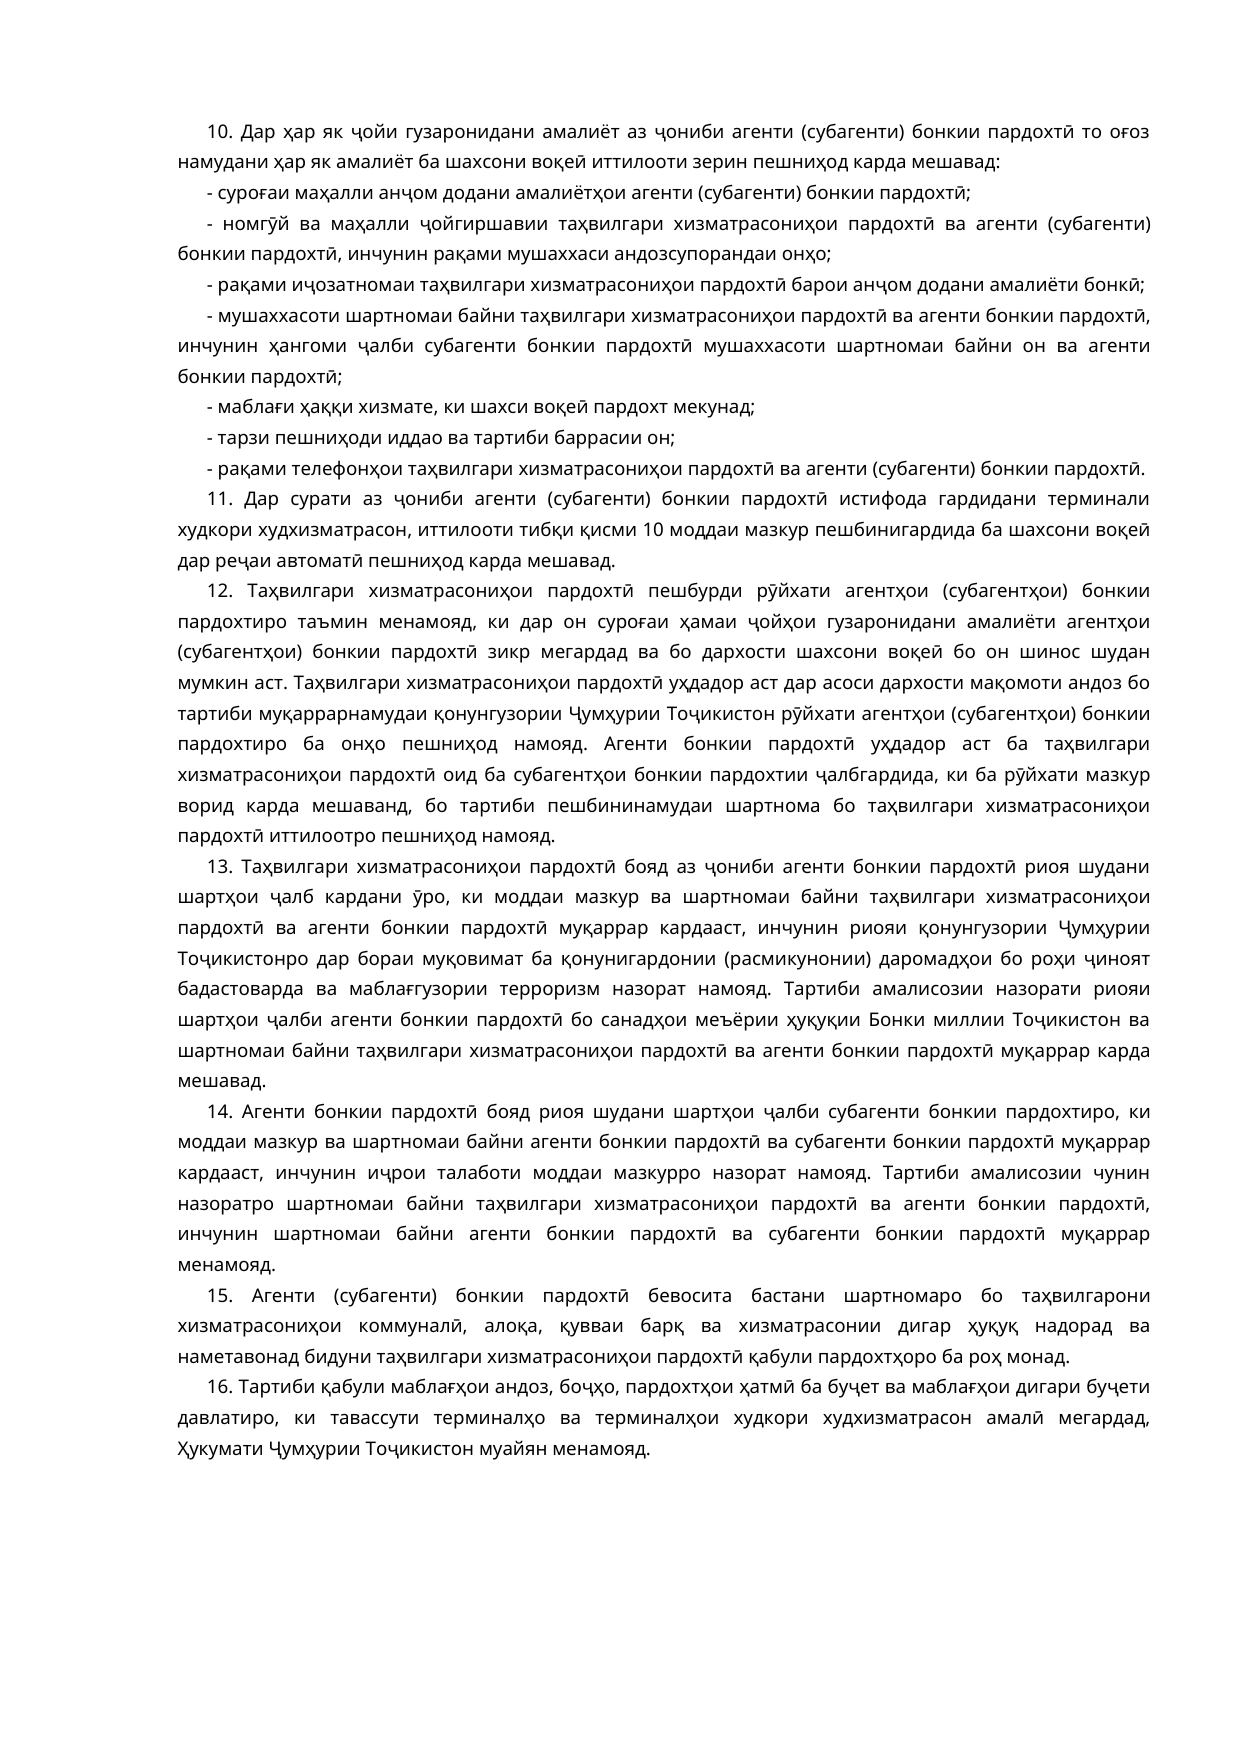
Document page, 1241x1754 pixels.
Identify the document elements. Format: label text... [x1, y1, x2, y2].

text - рақами иҷозатномаи таҳвилгари хизматрасониҳои пардохтӣ барои анҷом додани амалиёти бонкӣ; [177, 271, 1152, 297]
text 15. Агенти (субагенти) бонкии пардохтӣ бевосита бастани шартномаро бо таҳвилгарони хизматрасониҳои коммуналӣ, алоқа, қувваи барқ ва хизматрасонии дигар ҳуқуқ надорад ва наметавонад бидуни таҳвилгари хизматрасониҳои пардохтӣ қабули пардохтҳоро ба роҳ монад. [177, 1282, 1152, 1369]
text - маблағи ҳаққи хизмате, ки шахси воқеӣ пардохт мекунад; [177, 394, 1152, 419]
text 11. Дар сурати аз ҷониби агенти (субагенти) бонкии пардохтӣ истифода гардидани терминали худкори худхизматрасон, иттилооти тибқи қисми 10 моддаи мазкур пешбинигардида ба шахсони воқеӣ дар реҷаи автоматӣ пешниҳод карда мешавад. [177, 486, 1152, 572]
text 14. Агенти бонкии пардохтӣ бояд риоя шудани шартҳои ҷалби субагенти бонкии пардохтиро, ки моддаи мазкур ва шартномаи байни агенти бонкии пардохтӣ ва субагенти бонкии пардохтӣ муқаррар кардааст, инчунин иҷрои талаботи моддаи мазкурро назорат намояд. Тартиби амалисозии чунин назорат­ро шартномаи байни таҳвилгари хизматрасониҳои пардохтӣ ва агенти бонкии пардохтӣ, инчунин шартномаи байни агенти бонкии пардохтӣ ва субагенти бонкии пардохтӣ муқаррар менамояд. [177, 1098, 1152, 1277]
text - мушаххасоти шартномаи байни таҳвилгари хизматрасониҳои пардохтӣ ва агенти бонкии пардохтӣ, инчунин ҳангоми ҷалби субагенти бонкии пардохтӣ мушаххасоти шартномаи байни он ва агенти бонкии пардохтӣ; [177, 302, 1152, 389]
text - номгӯй ва маҳалли ҷойгиршавии таҳвилгари хизматрасониҳои пардохтӣ ва агенти (субагенти) бонкии пардохтӣ, инчунин рақами мушаххаси андозсупорандаи онҳо; [177, 210, 1152, 266]
text 16. Тартиби қабули маблағҳои андоз, боҷҳо, пардохтҳои ҳатмӣ ба буҷет ва маблағҳои дигари буҷети давлатиро, ки тавассути терминалҳо ва терминалҳои худкори худхизматрасон амалӣ мегардад, Ҳукумати Ҷумҳурии Тоҷикистон муайян менамояд. [177, 1374, 1152, 1461]
text - тарзи пешниҳоди иддао ва тартиби баррасии он; [177, 424, 1152, 450]
text 13. Таҳвилгари хизматрасониҳои пардохтӣ бояд аз ҷониби агенти бонкии пардохтӣ риоя шудани шартҳои ҷалб кардани ӯро, ки моддаи мазкур ва шартномаи байни таҳвилгари хизматрасониҳои пардохтӣ ва агенти бонкии пардохтӣ муқаррар кардааст, инчунин риояи қонунгузории Ҷумҳурии Тоҷикистонро дар бораи муқовимат ба қонунигардонии (расмикунонии) даромадҳои бо роҳи ҷиноят бадастоварда ва маблағгузории терроризм назорат намояд. Тартиби амалисозии назорати риояи шартҳои ҷалби агенти бонкии пардохтӣ бо санадҳои меъёрии ҳуқуқии Бонки миллии Тоҷикистон ва шартномаи байни таҳвилгари хизматрасониҳои пардохтӣ ва агенти бонкии пардохтӣ муқаррар карда мешавад. [177, 853, 1152, 1093]
text - суроғаи маҳалли анҷом додани амалиётҳои агенти (субагенти) бонкии пардохтӣ; [177, 179, 1152, 205]
text 10. Дар ҳар як ҷойи гузаронидани амалиёт аз ҷониби агенти (субагенти) бонкии пардохтӣ то оғоз намудани ҳар як амалиёт ба шахсони воқеӣ иттилооти зерин пешниҳод карда мешавад: [177, 118, 1152, 174]
text - рақами телефонҳои таҳвилгари хизматрасониҳои пардохтӣ ва агенти (субагенти) бонкии пардохтӣ. [177, 455, 1152, 481]
text 12. Таҳвилгари хизматрасониҳои пардохтӣ пешбурди рӯйхати агентҳои (субагентҳои) бонкии пардохтиро таъмин менамояд, ки дар он суроғаи ҳамаи ҷойҳои гузаронидани амалиёти агентҳои (субагентҳои) бонкии пардохтӣ зикр мегардад ва бо дархости шахсони воқеӣ бо он шинос шудан мумкин аст. Таҳвилгари хизматрасониҳои пардохтӣ уҳдадор аст дар асоси дархости мақомоти андоз бо тартиби муқаррарнамудаи қонунгузории Ҷумҳурии Тоҷикистон рӯйхати агентҳои (субагентҳои) бонкии пардохтиро ба онҳо пешниҳод намояд. Агенти бонкии пардохтӣ уҳдадор аст ба таҳвилгари хизматрасониҳои пардохтӣ оид ба субагентҳои бонкии пардохтии ҷалбгардида, ки ба рӯйхати мазкур ворид карда мешаванд, бо тартиби пешбининамудаи шартнома бо таҳвилгари хизматрасониҳои пардохтӣ иттилоотро пешниҳод намояд. [177, 577, 1152, 848]
